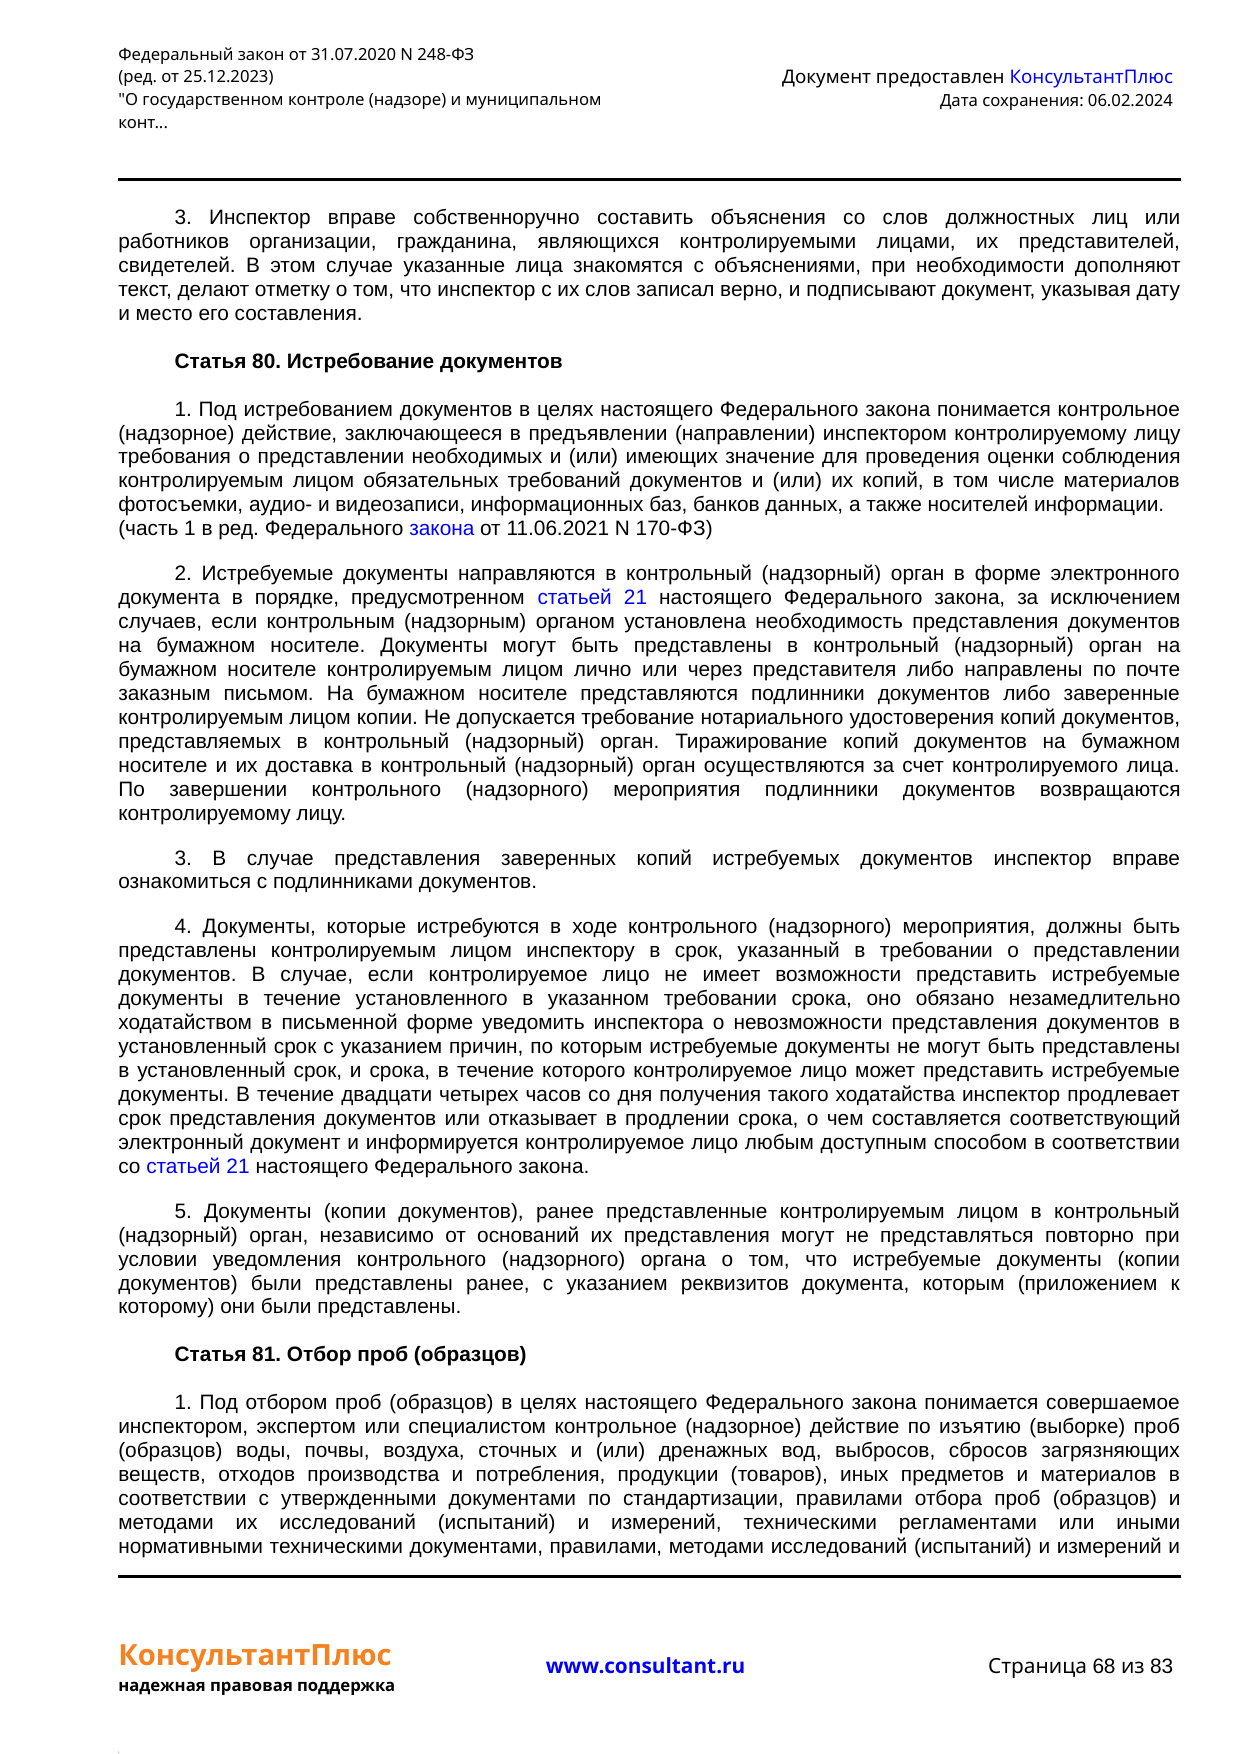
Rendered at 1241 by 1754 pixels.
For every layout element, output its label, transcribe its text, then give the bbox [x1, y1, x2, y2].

text 3. В случае представления заверенных копий истребуемых документов инспектор вправе ознакомиться с подлинниками документов. [118, 845, 1181, 893]
text 1. Под истребованием документов в целях настоящего Федерального закона понимается контрольное (надзорное) действие, заключающееся в предъявлении (направлении) инспектором контролируемому лицу требования о представлении необходимых и (или) имеющих значение для проведения оценки соблюдения контролируемым лицом обязательных требований документов и (или) их копий, в том числе материалов фотосъемки, аудио- и видеозаписи, информационных баз, банков данных, а также носителей информации. [118, 396, 1181, 516]
text 5. Документы (копии документов), ранее представленные контролируемым лицом в контрольный (надзорный) орган, независимо от оснований их представления могут не представляться повторно при условии уведомления контрольного (надзорного) органа о том, что истребуемые документы (копии документов) были представлены ранее, с указанием реквизитов документа, которым (приложением к которому) они были представлены. [118, 1198, 1181, 1318]
text 4. Документы, которые истребуются в ходе контрольного (надзорного) мероприятия, должны быть представлены контролируемым лицом инспектору в срок, указанный в требовании о представлении документов. В случае, если контролируемое лицо не имеет возможности представить истребуемые документы в течение установленного в указанном требовании срока, оно обязано незамедлительно ходатайством в письменной форме уведомить инспектора о невозможности представления документов в установленный срок с указанием причин, по которым истребуемые документы не могут быть представлены в установленный срок, и срока, в течение которого контролируемое лицо может представить истребуемые документы. В течение двадцати четырех часов со дня получения такого ходатайства инспектор продлевает срок представления документов или отказывает в продлении срока, о чем составляется соответствующий электронный документ и информируется контролируемое лицо любым доступным способом в соответствии со статьей 21 настоящего Федерального закона. [118, 914, 1181, 1178]
title Статья 81. Отбор проб (образцов) [118, 1342, 1181, 1366]
text 2. Истребуемые документы направляются в контрольный (надзорный) орган в форме электронного документа в порядке, предусмотренном статьей 21 настоящего Федерального закона, за исключением случаев, если контрольным (надзорным) органом установлена необходимость представления документов на бумажном носителе. Документы могут быть представлены в контрольный (надзорный) орган на бумажном носителе контролируемым лицом лично или через представителя либо направлены по почте заказным письмом. На бумажном носителе представляются подлинники документов либо заверенные контролируемым лицом копии. Не допускается требование нотариального удостоверения копий документов, представляемых в контрольный (надзорный) орган. Тиражирование копий документов на бумажном носителе и их доставка в контрольный (надзорный) орган осуществляются за счет контролируемого лица. По завершении контрольного (надзорного) мероприятия подлинники документов возвращаются контролируемому лицу. [118, 561, 1181, 824]
text (часть 1 в ред. Федерального закона от 11.06.2021 N 170-ФЗ) [118, 516, 1181, 540]
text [118, 1390, 1181, 1558]
title Статья 80. Истребование документов [118, 348, 1181, 372]
text 3. Инспектор вправе собственноручно составить объяснения со слов должностных лиц или работников организации, гражданина, являющихся контролируемыми лицами, их представителей, свидетелей. В этом случае указанные лица знакомятся с объяснениями, при необходимости дополняют текст, делают отметку о том, что инспектор с их слов записал верно, и подписывают документ, указывая дату и место его составления. [118, 205, 1181, 324]
